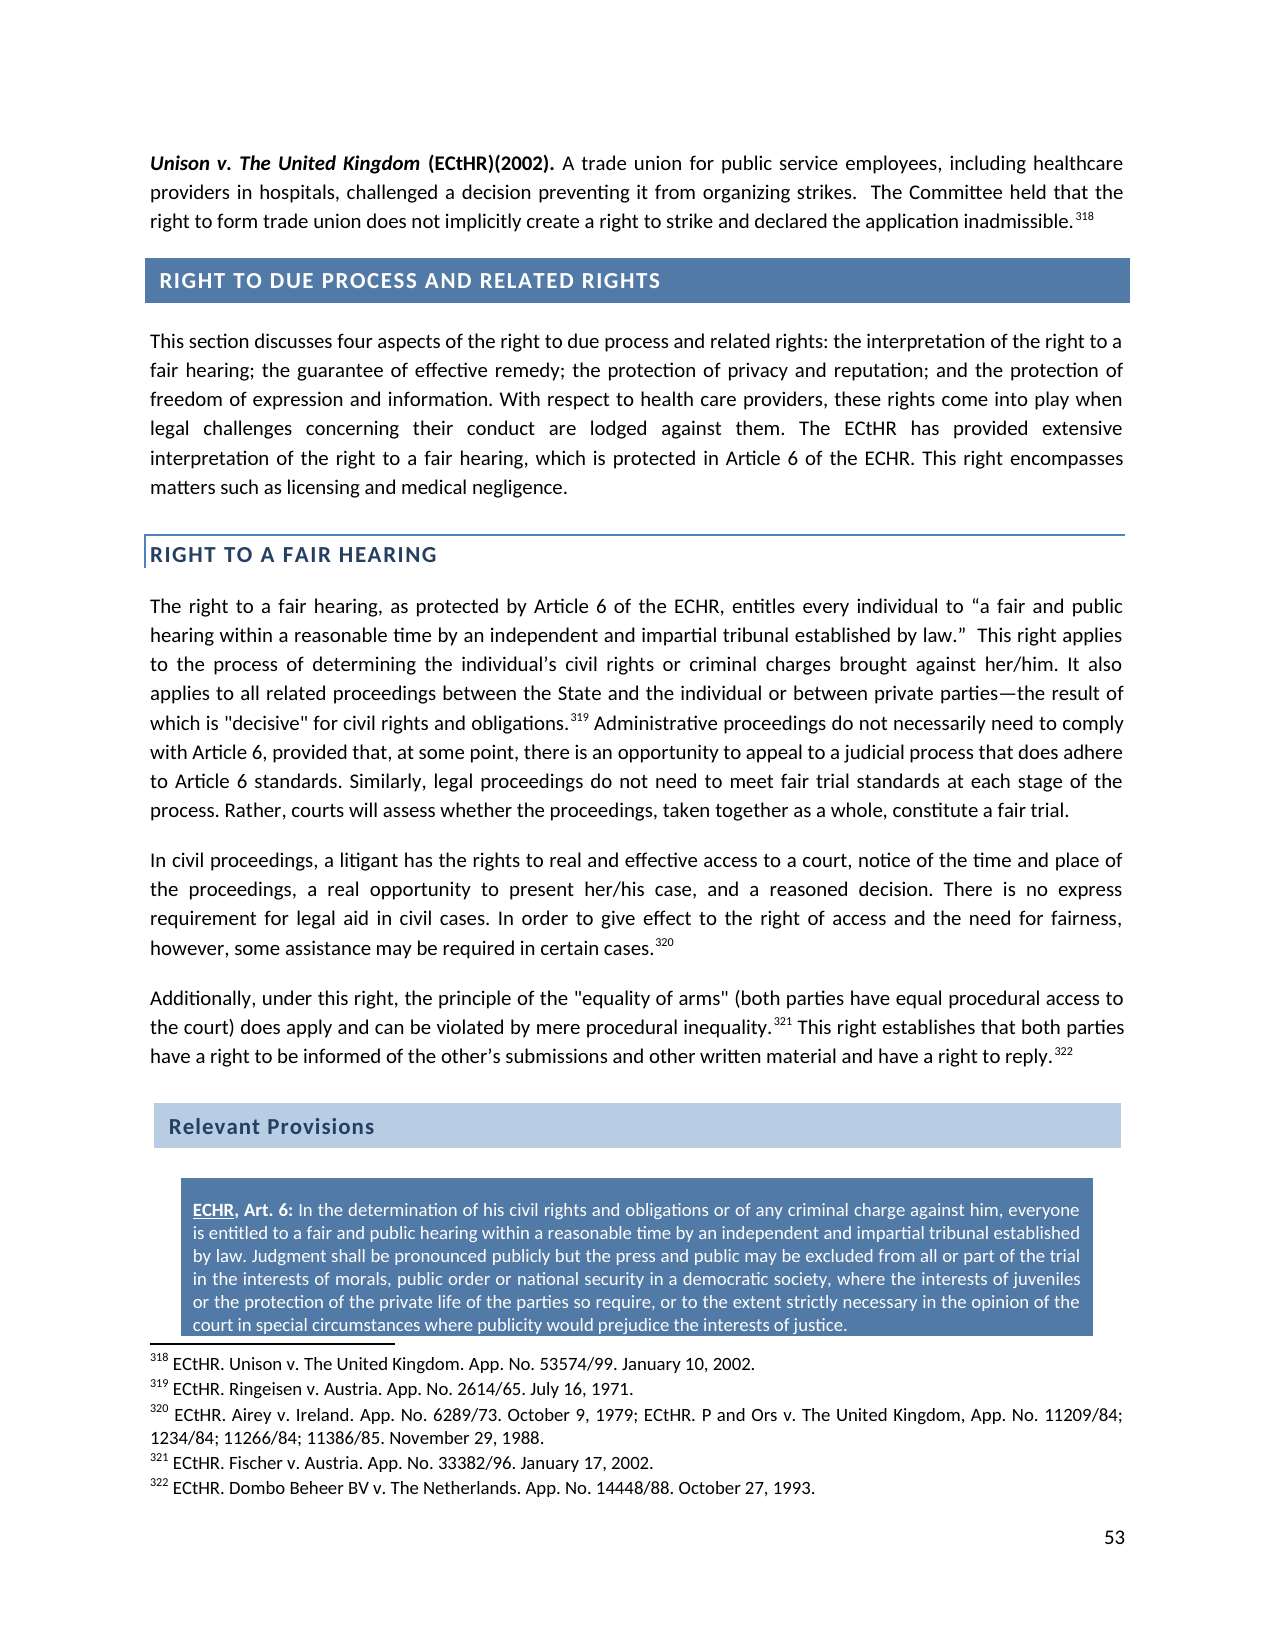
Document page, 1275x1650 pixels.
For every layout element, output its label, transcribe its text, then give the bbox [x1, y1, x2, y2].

text Unison v. The United Kingdom (ECtHR)(2002). A trade union for public service employees, including healthcare providers in hospitals, challenged a decision preventing it from organizing strikes. The Committee held that the right to form trade union does not implicitly create a right to strike and declared the application inadmissible. [150, 150, 1125, 234]
text Right to a Fair Hearing [146, 536, 1125, 568]
text Additionally, under this right, the principle of the "equality of arms" (both parties have equal procedural access to the court) does apply and can be violated by mere procedural inequality. This right establishes that both parties have a right to be informed of the other’s submissions and other written material and have a right to reply. [150, 985, 1125, 1068]
text Right to Due Process and Related Rights [151, 265, 1124, 297]
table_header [181, 1178, 1093, 1336]
text This section discusses four aspects of the right to due process and related rights: the interpretation of the right to a fair hearing; the guarantee of effective remedy; the protection of privacy and reputation; and the protection of freedom of expression and information. With respect to health care providers, these rights come into play when legal challenges concerning their conduct are lodged against them. The ECtHR has provided extensive interpretation of the right to a fair hearing, which is protected in Article 6 of the ECHR. This right encompasses matters such as licensing and medical negligence. [150, 328, 1125, 499]
text The right to a fair hearing, as protected by Article 6 of the ECHR, entitles every individual to “a fair and public hearing within a reasonable time by an independent and impartial tribunal established by law.” This right applies to the process of determining the individual’s civil rights or criminal charges brought against her/him. It also applies to all related proceedings between the State and the individual or between private parties—the result of which is "decisive" for civil rights and obligations. Administrative proceedings do not necessarily need to comply with Article 6, provided that, at some point, there is an opportunity to appeal to a judicial process that does adhere to Article 6 standards. Similarly, legal proceedings do not need to meet fair trial standards at each stage of the process. Rather, courts will assess whether the proceedings, taken together as a whole, constitute a fair trial. [150, 593, 1125, 823]
text In civil proceedings, a litigant has the rights to real and effective access to a court, notice of the time and place of the proceedings, a real opportunity to present her/his case, and a reasoned decision. There is no express requirement for legal aid in civil cases. In order to give effect to the right of access and the need for fairness, however, some assistance may be required in certain cases. [150, 847, 1125, 960]
subtitle Relevant Provisions [160, 1110, 1114, 1142]
